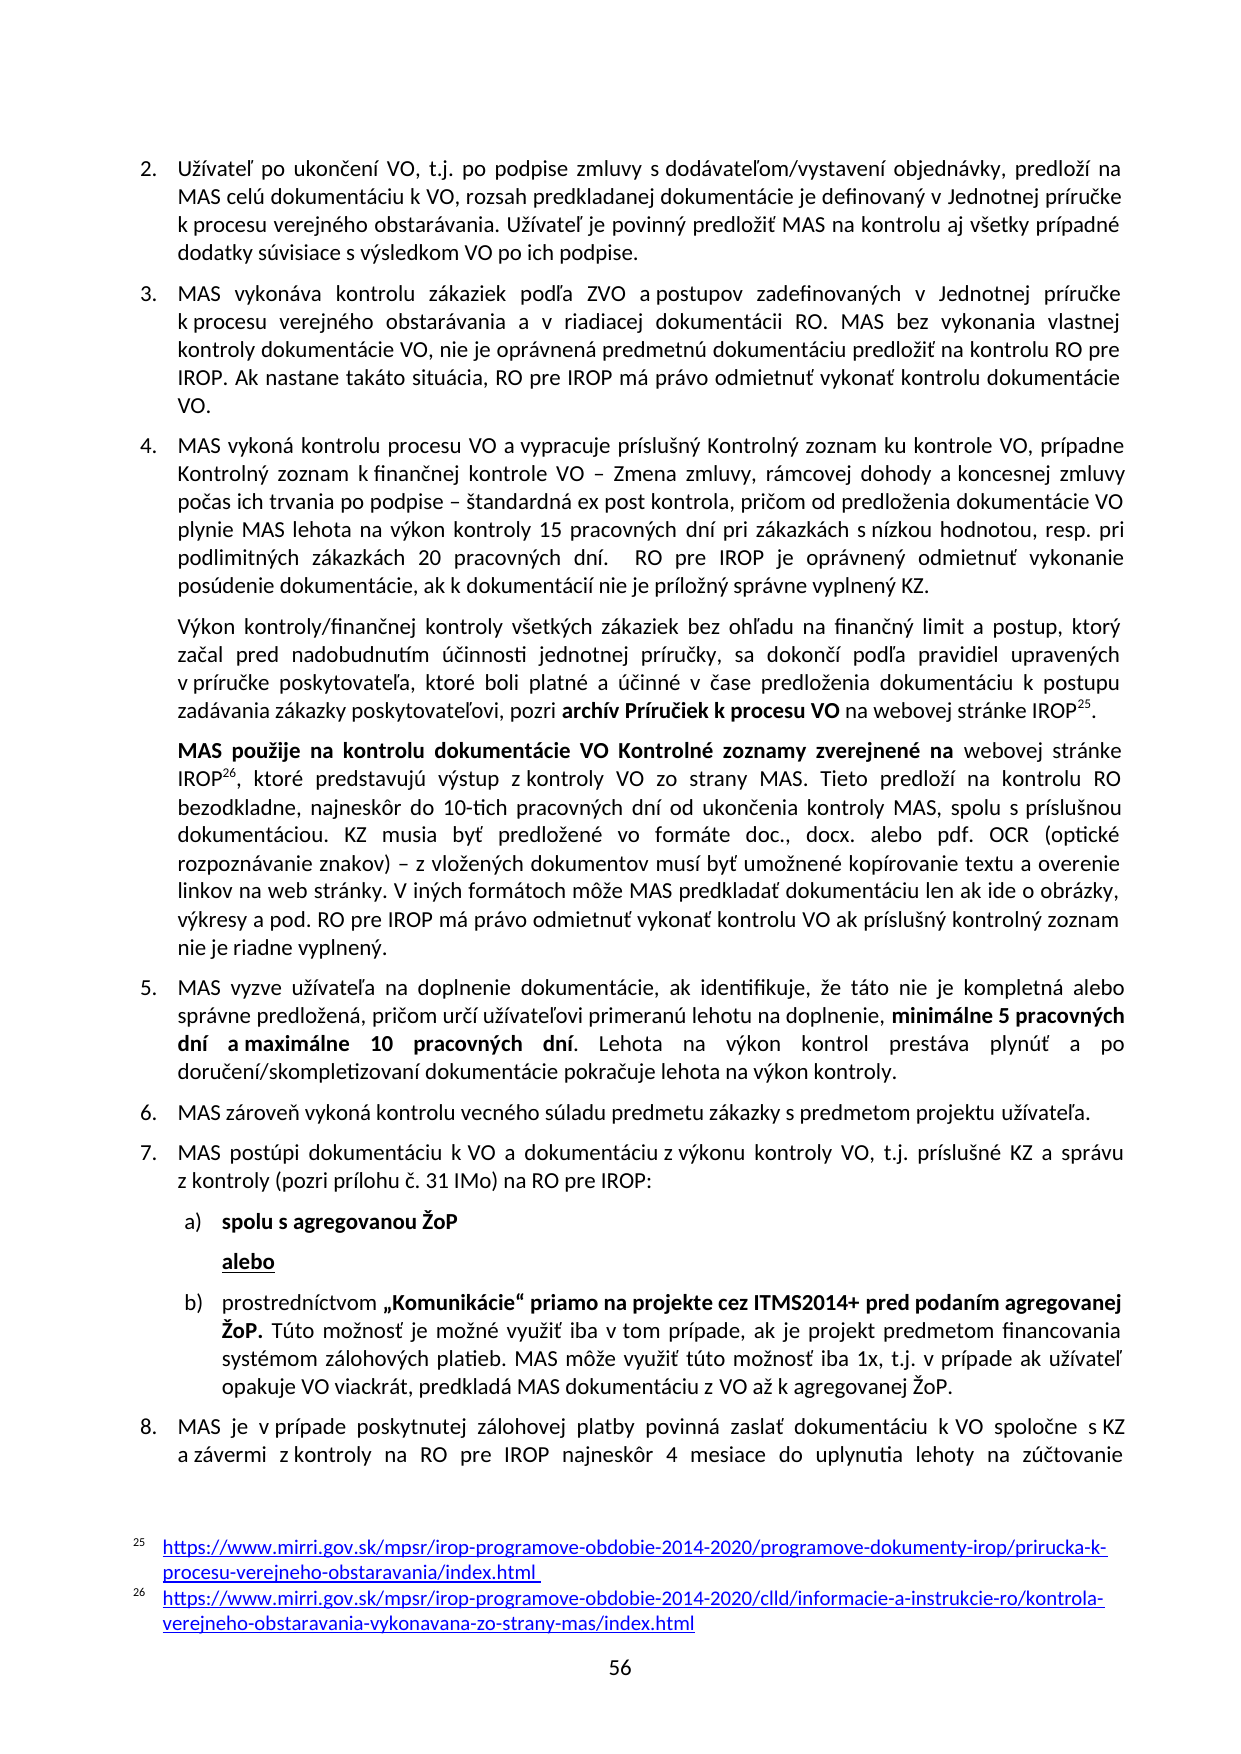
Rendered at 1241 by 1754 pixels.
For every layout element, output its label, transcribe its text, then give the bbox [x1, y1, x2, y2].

list prostredníctvom „Komunikácie“ priamo na projekte cez ITMS2014+ pred podaním agregovanej ŽoP. Túto možnosť je možné využiť iba v tom prípade, ak je projekt predmetom financovania systémom zálohových platieb. MAS môže využiť túto možnosť iba 1x, t.j. v prípade ak užívateľ opakuje VO viackrát, predkladá MAS dokumentáciu z VO až k agregovanej ŽoP. [184, 1288, 1122, 1400]
list MAS vyzve užívateľa na doplnenie dokumentácie, ak identifikuje, že táto nie je kompletná alebo správne predložená, pričom určí užívateľovi primeranú lehotu na doplnenie, minimálne 5 pracovných dní a maximálne 10 pracovných dní. Lehota na výkon kontrol prestáva plynúť a po doručení/skompletizovaní dokumentácie pokračuje lehota na výkon kontroly. [140, 973, 1125, 1085]
list Výkon kontroly/finančnej kontroly všetkých zákaziek bez ohľadu na finančný limit a postup, ktorý začal pred nadobudnutím účinnosti jednotnej príručky, sa dokončí podľa pravidiel upravených v príručke poskytovateľa, ktoré boli platné a účinné v čase predloženia dokumentáciu k postupu zadávania zákazky poskytovateľovi, pozri archív Príručiek k procesu VO na webovej stránke IROP. [177, 612, 1122, 724]
text MAS použije na kontrolu dokumentácie VO Kontrolné zoznamy zverejnené na webovej stránke IROP, ktoré predstavujú výstup z kontroly VO zo strany MAS. Tieto predloží na kontrolu RO bezodkladne, najneskôr do 10-tich pracovných dní od ukončenia kontroly MAS, spolu s príslušnou dokumentáciou. KZ musia byť predložené vo formáte doc., docx. alebo pdf. OCR (optické rozpoznávanie znakov) – z vložených dokumentov musí byť umožnené kopírovanie textu a overenie linkov na web stránky. V iných formátoch môže MAS predkladať dokumentáciu len ak ide o obrázky, výkresy a pod. RO pre IROP má právo odmietnuť vykonať kontrolu VO ak príslušný kontrolný zoznam nie je riadne vyplnený. [177, 737, 1122, 961]
list MAS postúpi dokumentáciu k VO a dokumentáciu z výkonu kontroly VO, t.j. príslušné KZ a správu z kontroly (pozri prílohu č. 31 IMo) na RO pre IROP: [140, 1138, 1125, 1194]
list MAS vykonáva kontrolu zákaziek podľa ZVO a postupov zadefinovaných v Jednotnej príručke k procesu verejného obstarávania a v riadiacej dokumentácii RO. MAS bez vykonania vlastnej kontroly dokumentácie VO, nie je oprávnená predmetnú dokumentáciu predložiť na kontrolu RO pre IROP. Ak nastane takáto situácia, RO pre IROP má právo odmietnuť vykonať kontrolu dokumentácie VO. [140, 279, 1122, 419]
list spolu s agregovanou ŽoP [184, 1207, 1122, 1235]
list MAS vykoná kontrolu procesu VO a vypracuje príslušný Kontrolný zoznam ku kontrole VO, prípadne Kontrolný zoznam k finančnej kontrole VO – Zmena zmluvy, rámcovej dohody a koncesnej zmluvy počas ich trvania po podpise – štandardná ex post kontrola, pričom od predloženia dokumentácie VO plynie MAS lehota na výkon kontroly 15 pracovných dní pri zákazkách s nízkou hodnotou, resp. pri podlimitných zákazkách 20 pracovných dní. RO pre IROP je oprávnený odmietnuť vykonanie posúdenie dokumentácie, ak k dokumentácií nie je príložný správne vyplnený KZ. [140, 431, 1125, 599]
list alebo [222, 1247, 1122, 1275]
list MAS zároveň vykoná kontrolu vecného súladu predmetu zákazky s predmetom projektu užívateľa. [140, 1098, 1125, 1126]
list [140, 1412, 1125, 1468]
list Užívateľ po ukončení VO, t.j. po podpise zmluvy s dodávateľom/vystavení objednávky, predloží na MAS celú dokumentáciu k VO, rozsah predkladanej dokumentácie je definovaný v Jednotnej príručke k procesu verejného obstarávania. Užívateľ je povinný predložiť MAS na kontrolu aj všetky prípadné dodatky súvisiace s výsledkom VO po ich podpise. [140, 154, 1122, 266]
